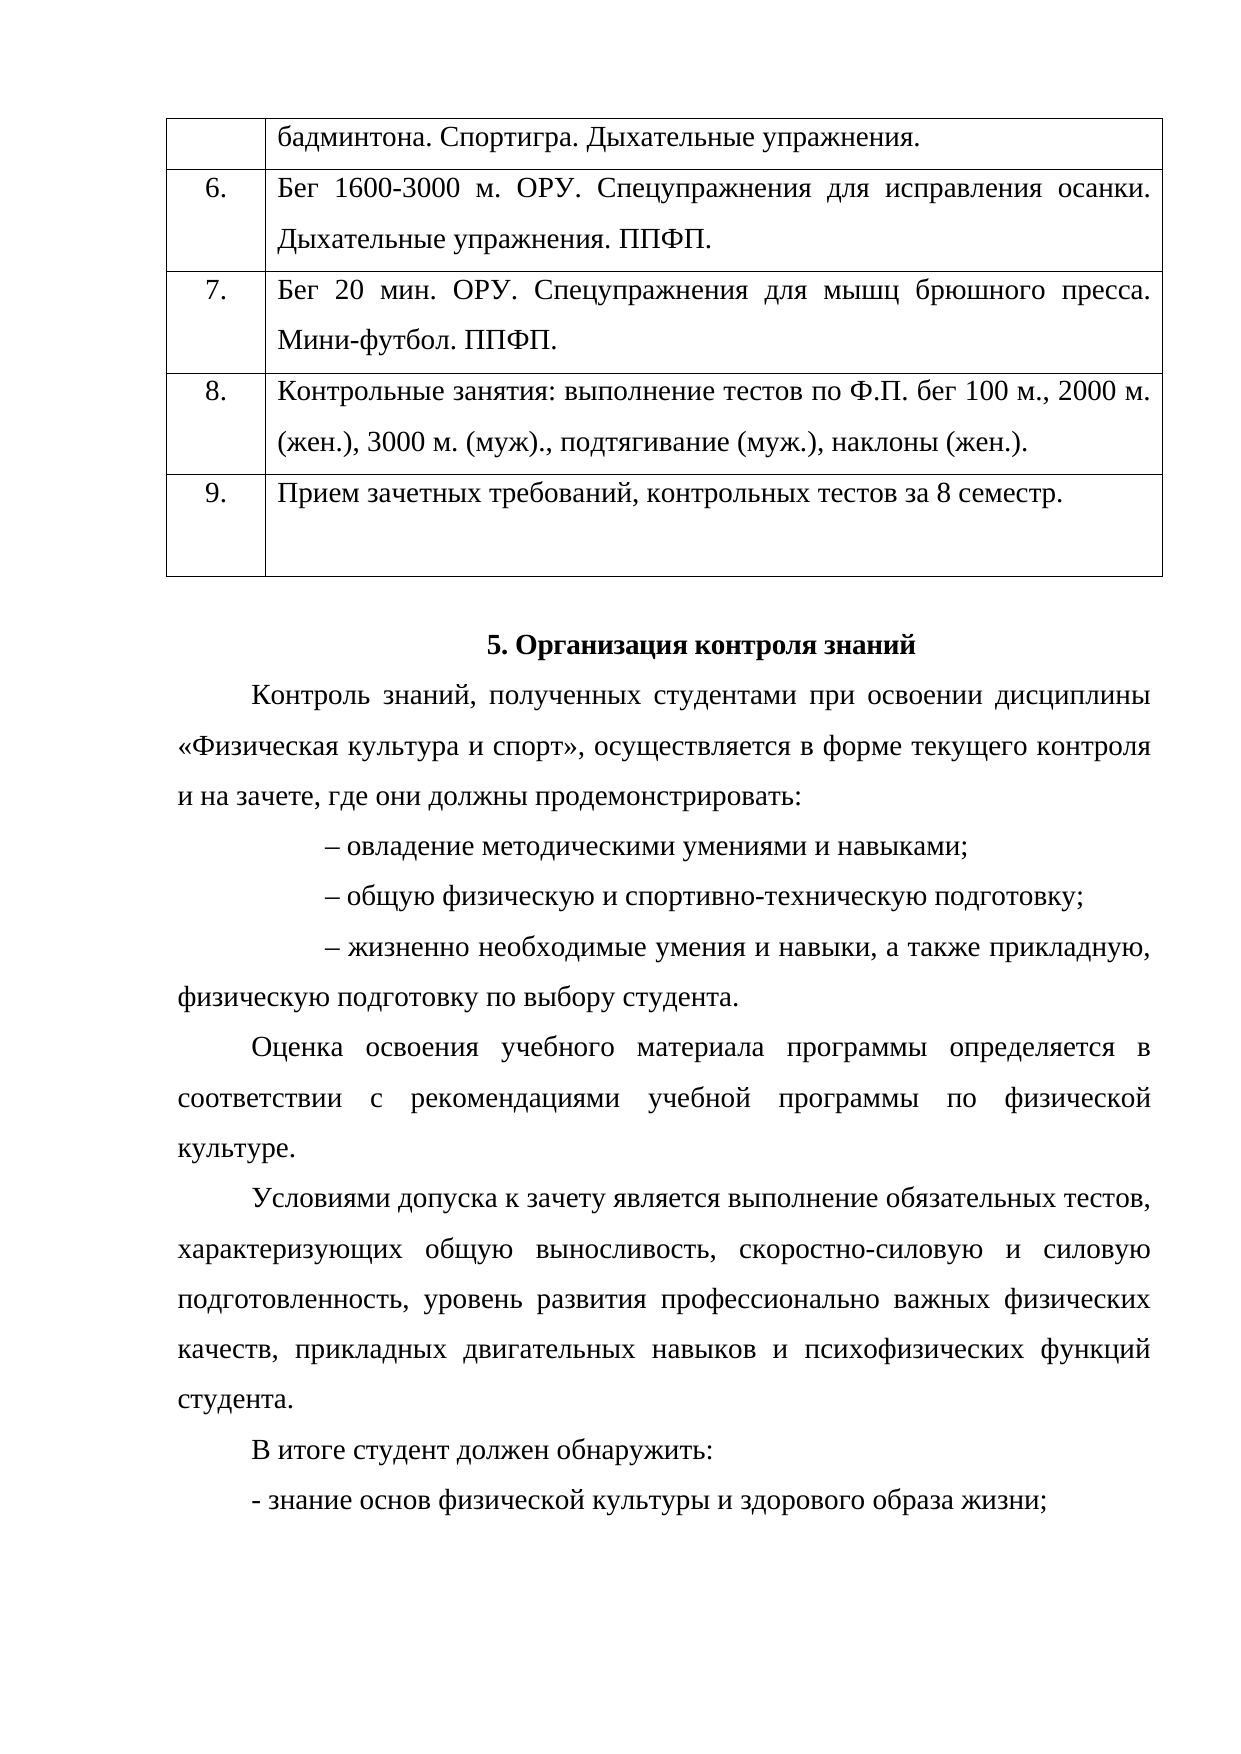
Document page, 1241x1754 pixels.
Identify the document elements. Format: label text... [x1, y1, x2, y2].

table_cell 8. [167, 374, 265, 474]
table_cell Прием зачетных требований, контрольных тестов за 8 семестр. [266, 475, 1162, 576]
table_cell 5. [167, 119, 265, 169]
table_cell Бег 20 мин. ОРУ. Спецупражнения для мышц брюшного пресса. Мини-футбол. ППФП. [266, 272, 1162, 372]
table_cell 7. [167, 272, 265, 372]
table_cell 6. [167, 170, 265, 271]
text - знание основ физической культуры и здорового образа жизни; [177, 1482, 1152, 1516]
text В итоге студент должен обнаружить: [177, 1432, 1152, 1466]
text – общую физическую и спортивно-техническую подготовку; [177, 878, 1152, 912]
table_cell Контрольные занятия: выполнение тестов по Ф.П. бег 100 м., 2000 м. (жен.), 3000 м. (муж)., подтягивание (муж.), наклоны (жен.). [266, 374, 1162, 474]
table_cell Бег 1600-3000 м. ОРУ. Спецупражнения для исправления осанки. Дыхательные упражнения. ППФП. [266, 170, 1162, 271]
text Контроль знаний, полученных студентами при освоении дисциплины «Физическая культура и спорт», осуществляется в форме текущего контроля и на зачете, где они должны продемонстрировать: [177, 677, 1152, 811]
text Оценка освоения учебного материала программы определяется в соответствии с рекомендациями учебной программы по физической культуре. [177, 1029, 1152, 1164]
text – жизненно необходимые умения и навыки, а также прикладную, физическую подготовку по выбору студента. [177, 929, 1152, 1013]
text Условиями допуска к зачету является выполнение обязательных тестов, характеризующих общую выносливость, скоростно-силовую и силовую подготовленность, уровень развития профессионально важных физических качеств, прикладных двигательных навыков и психофизических функций студента. [177, 1180, 1152, 1415]
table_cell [266, 119, 1162, 169]
table_cell 9. [167, 475, 265, 576]
text – овладение методическими умениями и навыками; [177, 828, 1152, 862]
text 5. Организация контроля знаний [177, 627, 1152, 661]
